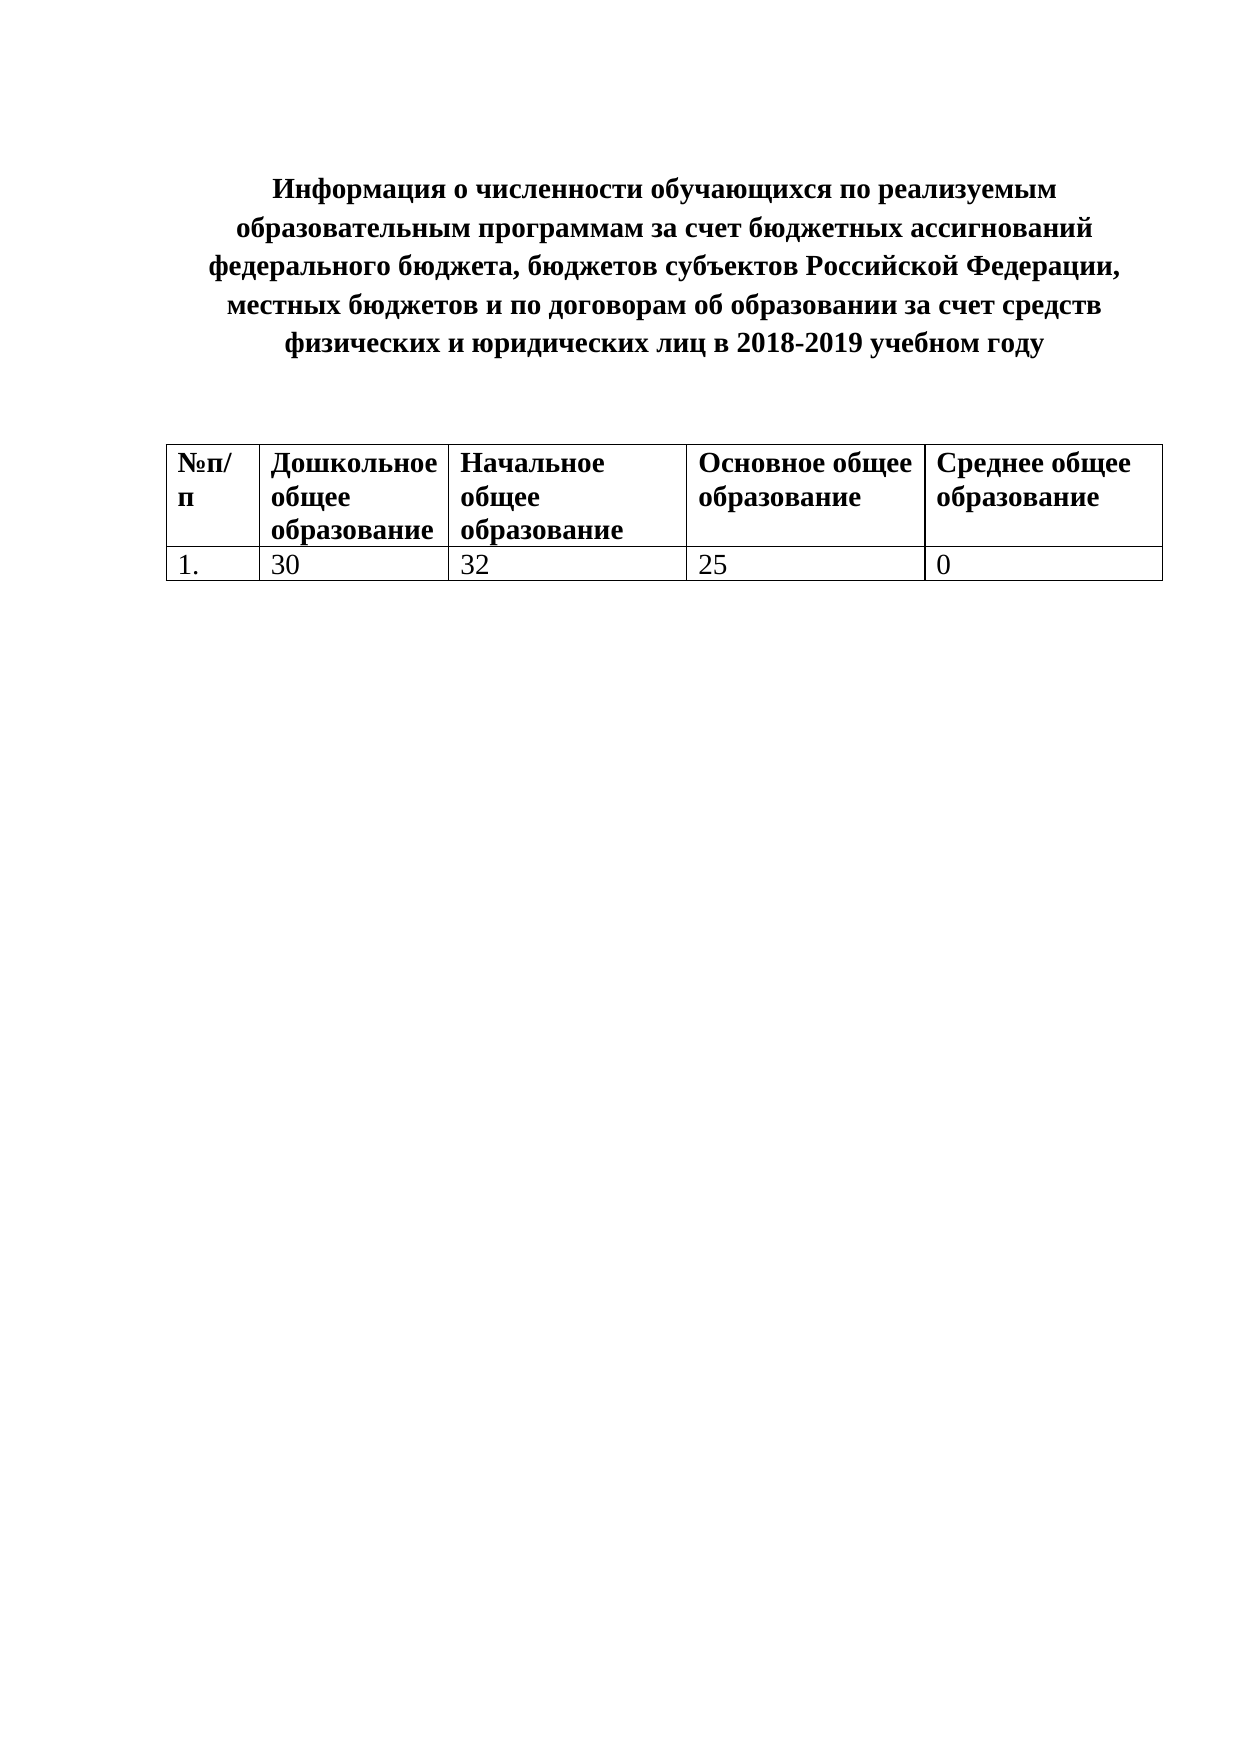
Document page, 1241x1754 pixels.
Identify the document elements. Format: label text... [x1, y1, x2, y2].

table_cell 32 [449, 547, 686, 580]
table_cell 1. [167, 547, 259, 580]
table_cell 30 [260, 547, 448, 580]
table_header Дошкольное общее образование [260, 445, 448, 546]
table_cell 25 [687, 547, 924, 580]
table_cell 0 [926, 547, 1162, 580]
table_header №п/п [167, 445, 259, 546]
table_header Среднее общее образование [926, 445, 1162, 546]
text Информация о численности обучающихся по реализуемым образовательным программам за счет бюджетных ассигнований федерального бюджета, бюджетов субъектов Российской Федерации, местных бюджетов и по договорам об образовании за счет средств физических и юридических лиц в 2018-2019 учебном году [177, 171, 1152, 359]
table_header Начальное общее образование [449, 445, 686, 546]
table_header Основное общее образование [687, 445, 924, 546]
